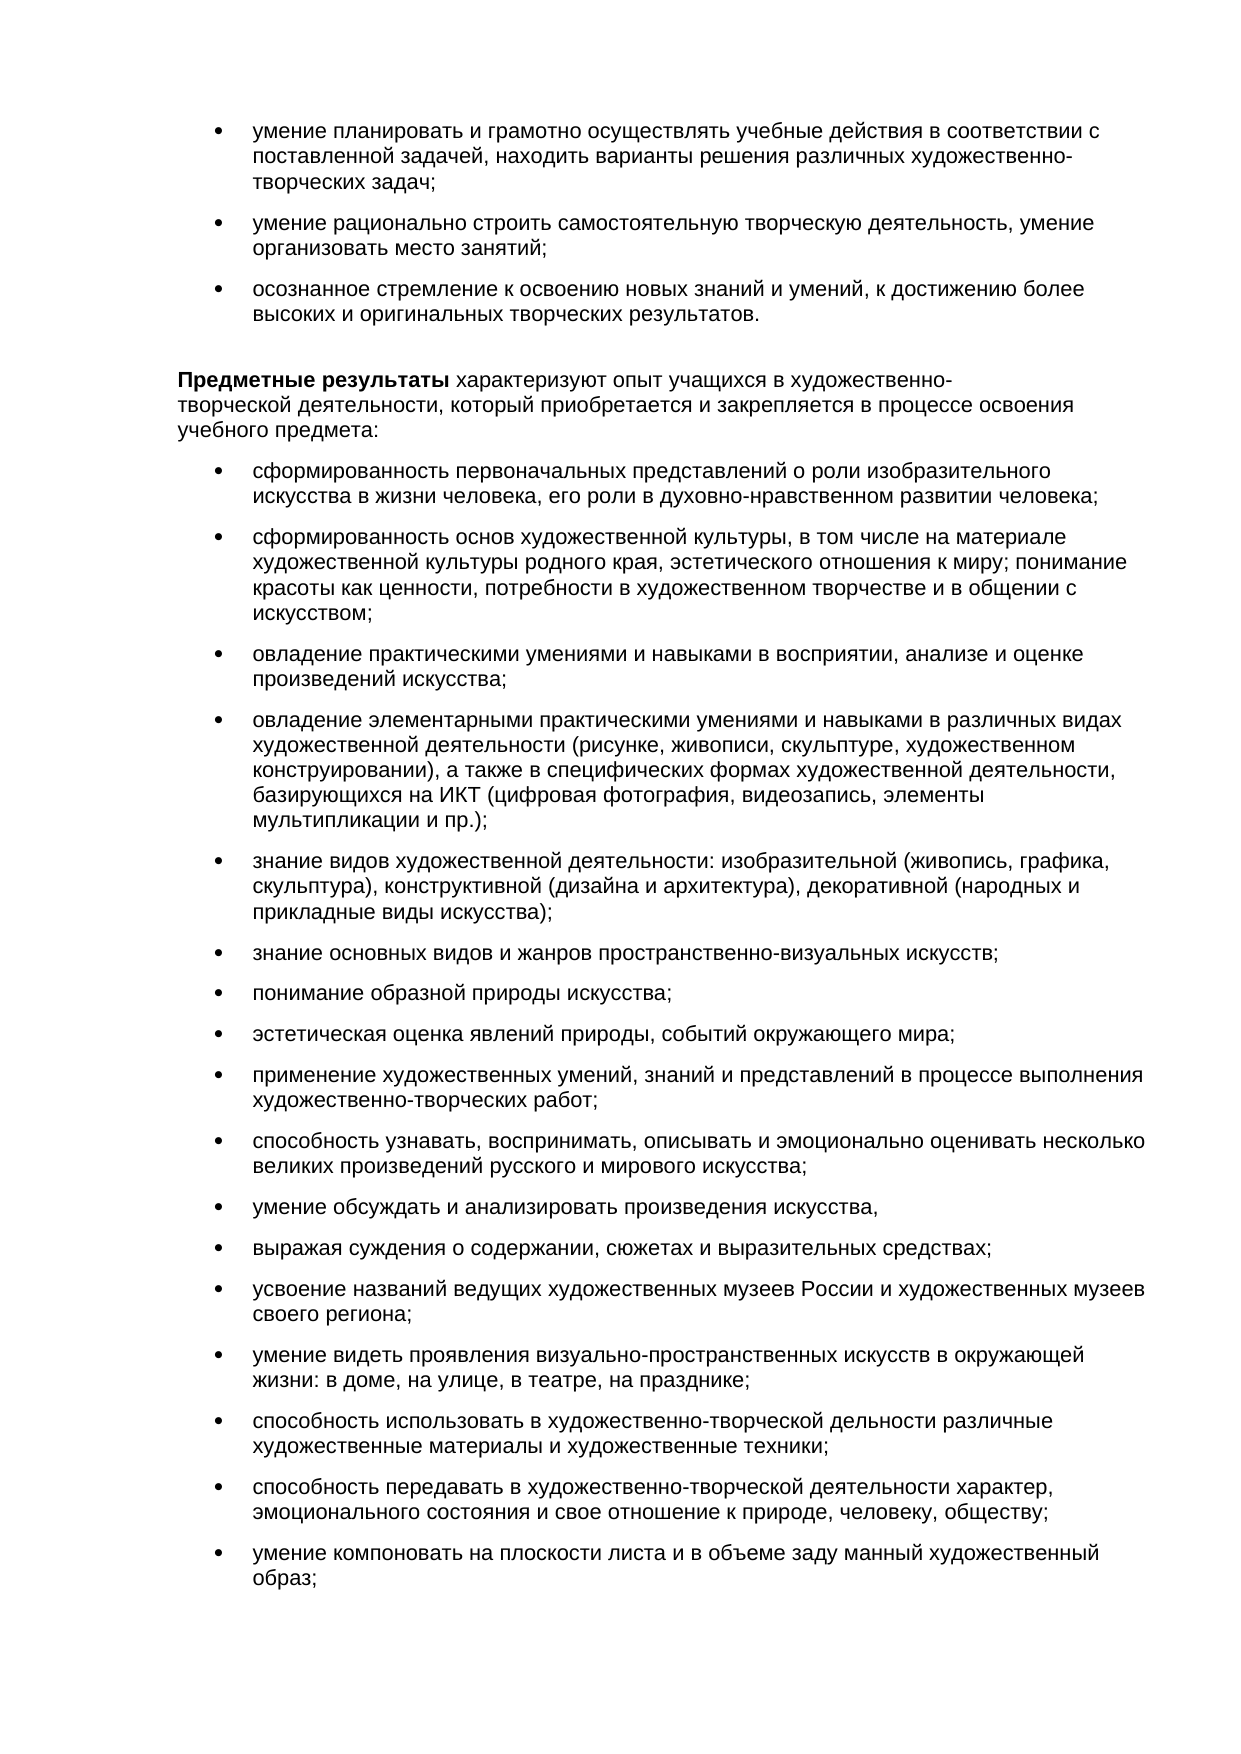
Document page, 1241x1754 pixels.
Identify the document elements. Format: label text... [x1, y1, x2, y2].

list умение обсуждать и анализировать произведения искусства, [215, 1194, 1152, 1219]
list знание основных видов и жанров пространственно-визуальных искусств; [215, 939, 1152, 964]
list сформированность первоначальных представлений о роли изобразительного искусства в жизни человека, его роли в духовно-нравственном развитии человека; [215, 458, 1152, 508]
list знание видов художественной деятельности: изобразительной (живопись, графика, скульптура), конструктивной (дизайна и архитектура), декоративной (народных и прикладные виды искусства); [215, 848, 1152, 924]
list понимание образной природы искусства; [215, 980, 1152, 1005]
list эстетическая оценка явлений природы, событий окружающего мира; [215, 1021, 1152, 1046]
list осознанное стремление к освоению новых знаний и умений, к достижению более высоких и оригинальных творческих результатов. [215, 275, 1152, 326]
list умение планировать и грамотно осуществлять учебные действия в соответствии с поставленной задачей, находить варианты решения различных художественно-творческих задач; [215, 118, 1152, 194]
list способность передавать в художественно-творческой деятельности характер, эмоционального состояния и свое отношение к природе, человеку, обществу; [215, 1474, 1152, 1524]
list выражая суждения о содержании, сюжетах и выразительных средствах; [215, 1235, 1152, 1260]
list сформированность основ художественной культуры, в том числе на материале художественной культуры родного края, эстетического отношения к миру; понимание красоты как ценности, потребности в художественном творчестве и в общении с искусством; [215, 524, 1152, 625]
list умение компоновать на плоскости листа и в объеме заду манный художественный образ; [215, 1540, 1152, 1590]
text Предметные результаты характеризуют опыт учащихся в художественно-творческой деятельности, который приобретается и закрепляется в процессе освоения учебного предмета: [177, 341, 1152, 442]
list способность узнавать, воспринимать, описывать и эмоционально оценивать несколько великих произведений русского и мирового искусства; [215, 1128, 1152, 1178]
list усвоение названий ведущих художественных музеев России и художественных музеев своего региона; [215, 1276, 1152, 1326]
list овладение элементарными практическими умениями и навыками в различных видах художественной деятельности (рисунке, живописи, скульптуре, художественном конструировании), а также в специфических формах художественной деятельности, базирующихся на ИКТ (цифровая фотография, видеозапись, элементы мультипликации и пр.); [215, 706, 1152, 832]
list применение художественных умений, знаний и представлений в процессе выполнения художественно-творческих работ; [215, 1062, 1152, 1112]
list умение видеть проявления визуально-пространственных искусств в окружающей жизни: в доме, на улице, в театре, на празднике; [215, 1342, 1152, 1392]
list умение рационально строить самостоятельную творческую деятельность, умение организовать место занятий; [215, 209, 1152, 260]
list овладение практическими умениями и навыками в восприятии, анализе и оценке произведений искусства; [215, 640, 1152, 691]
list способность использовать в художественно-творческой дельности различные художественные материалы и художественные техники; [215, 1408, 1152, 1458]
